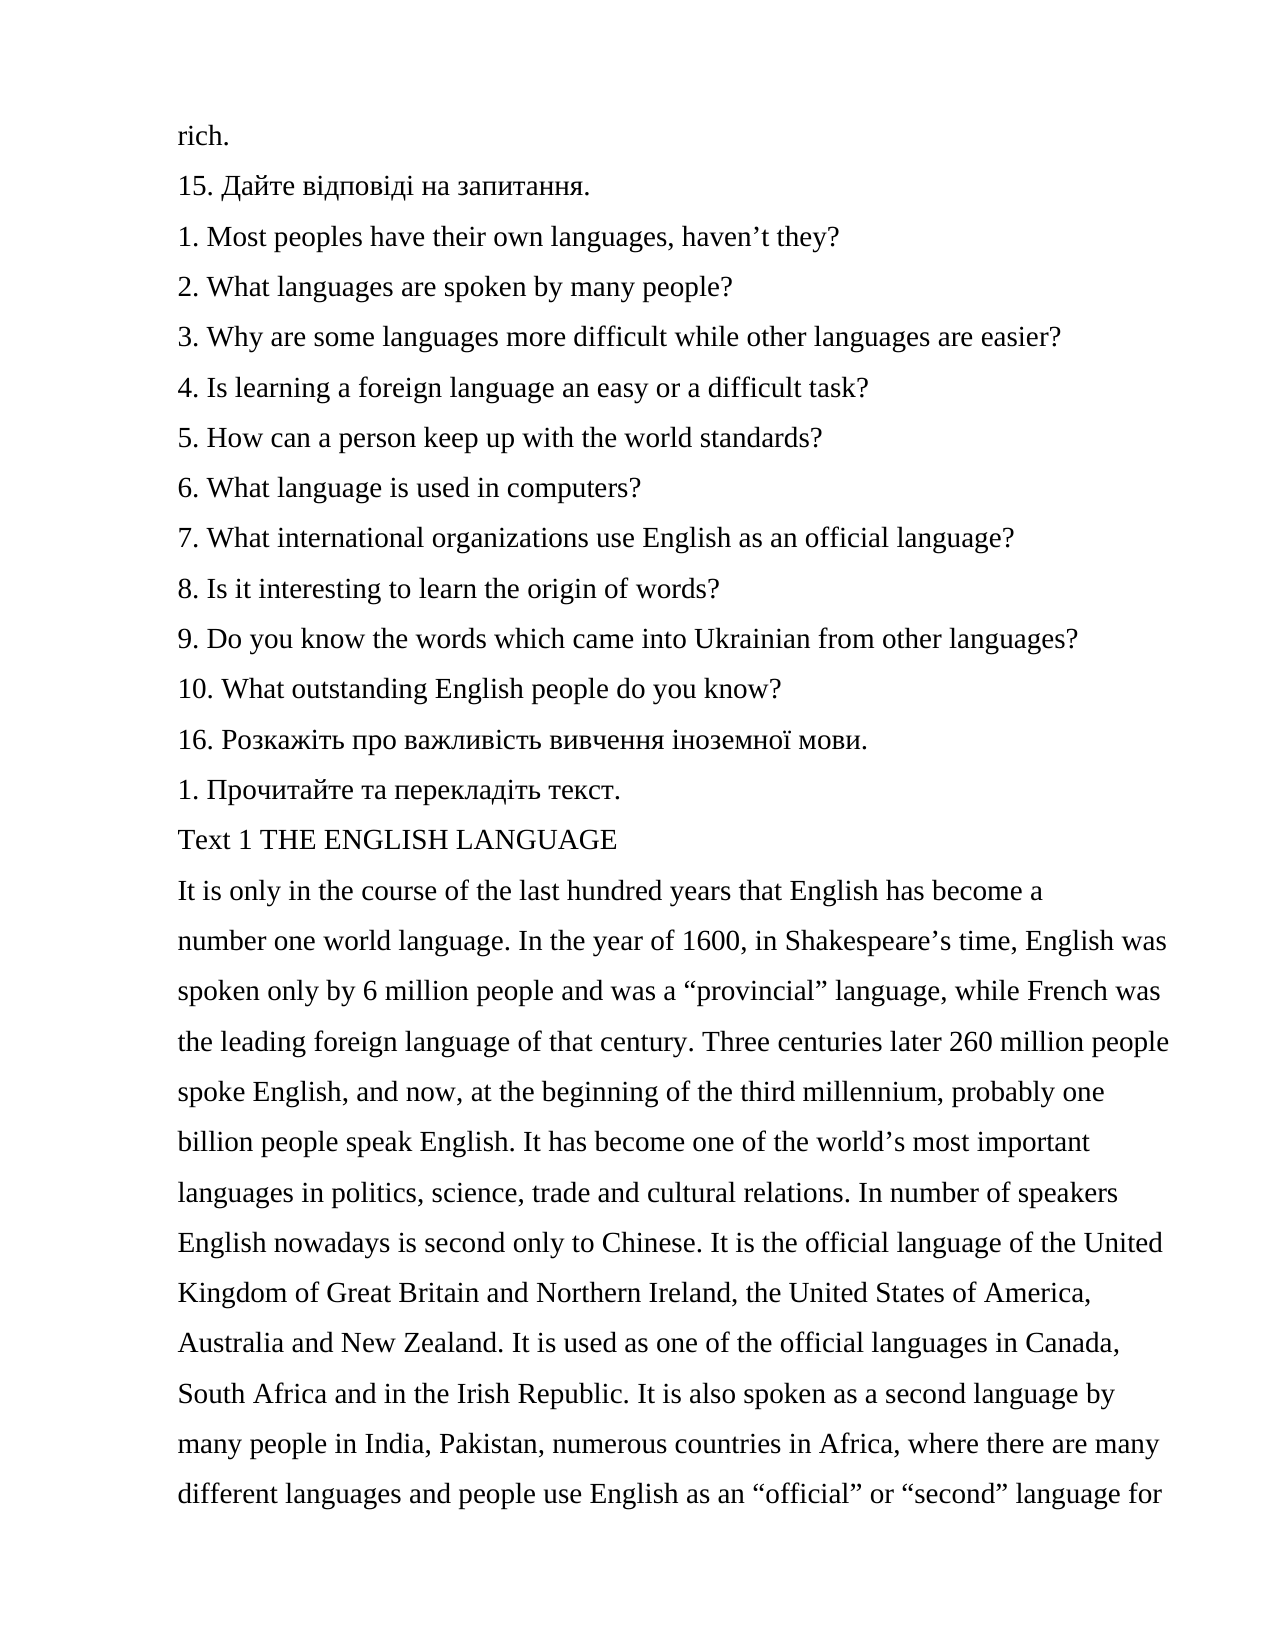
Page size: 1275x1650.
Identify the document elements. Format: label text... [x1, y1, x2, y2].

text spoke English, and now, at the beginning of the third millennium, probably one [177, 1074, 1186, 1108]
text 1. Most peoples have their own languages, haven’t they? [177, 219, 1186, 252]
text spoken only by 6 million people and was a “provincial” language, while French was [177, 973, 1186, 1007]
text It is only in the course of the last hundred years that English has become a [177, 873, 1186, 906]
text rich. [177, 118, 1186, 152]
text different languages and people use English as an “official” or “second” language for [177, 1477, 1186, 1510]
text Kingdom of Great Britain and Northern Ireland, the United States of America, [177, 1275, 1186, 1309]
text 4. Is learning a foreign language an easy or a difficult task? [177, 370, 1186, 403]
text the leading foreign language of that century. Three centuries later 260 million people [177, 1024, 1186, 1057]
text many people in India, Pakistan, numerous countries in Africa, where there are many [177, 1426, 1186, 1460]
text billion people speak English. It has become one of the world’s most important [177, 1124, 1186, 1158]
text 6. What language is used in computers? [177, 470, 1186, 504]
text languages in politics, science, trade and cultural relations. In number of speakers [177, 1175, 1186, 1208]
text 10. What outstanding English people do you know? [177, 672, 1186, 705]
text number one world language. In the year of 1600, in Shakespeare’s time, English was [177, 923, 1186, 957]
text 7. What international organizations use English as an official language? [177, 521, 1186, 554]
text 8. Is it interesting to learn the origin of words? [177, 571, 1186, 604]
text 16. Розкажіть про важливість вивчення іноземної мови. [177, 722, 1186, 755]
text Text 1 THE ENGLISH LANGUAGE [177, 822, 1186, 856]
text English nowadays is second only to Chinese. It is the official language of the United [177, 1225, 1186, 1258]
text 15. Дайте відповіді на запитання. [177, 168, 1186, 202]
text 2. What languages are spoken by many people? [177, 269, 1186, 303]
text 1. Прочитайте та перекладіть текст. [177, 772, 1186, 806]
text 5. How can a person keep up with the world standards? [177, 420, 1186, 453]
text 9. Do you know the words which came into Ukrainian from other languages? [177, 621, 1186, 655]
text South Africa and in the Irish Republic. It is also spoken as a second language by [177, 1376, 1186, 1409]
text 3. Why are some languages more difficult while other languages are easier? [177, 319, 1186, 353]
text Australia and New Zealand. It is used as one of the official languages in Canada, [177, 1326, 1186, 1359]
